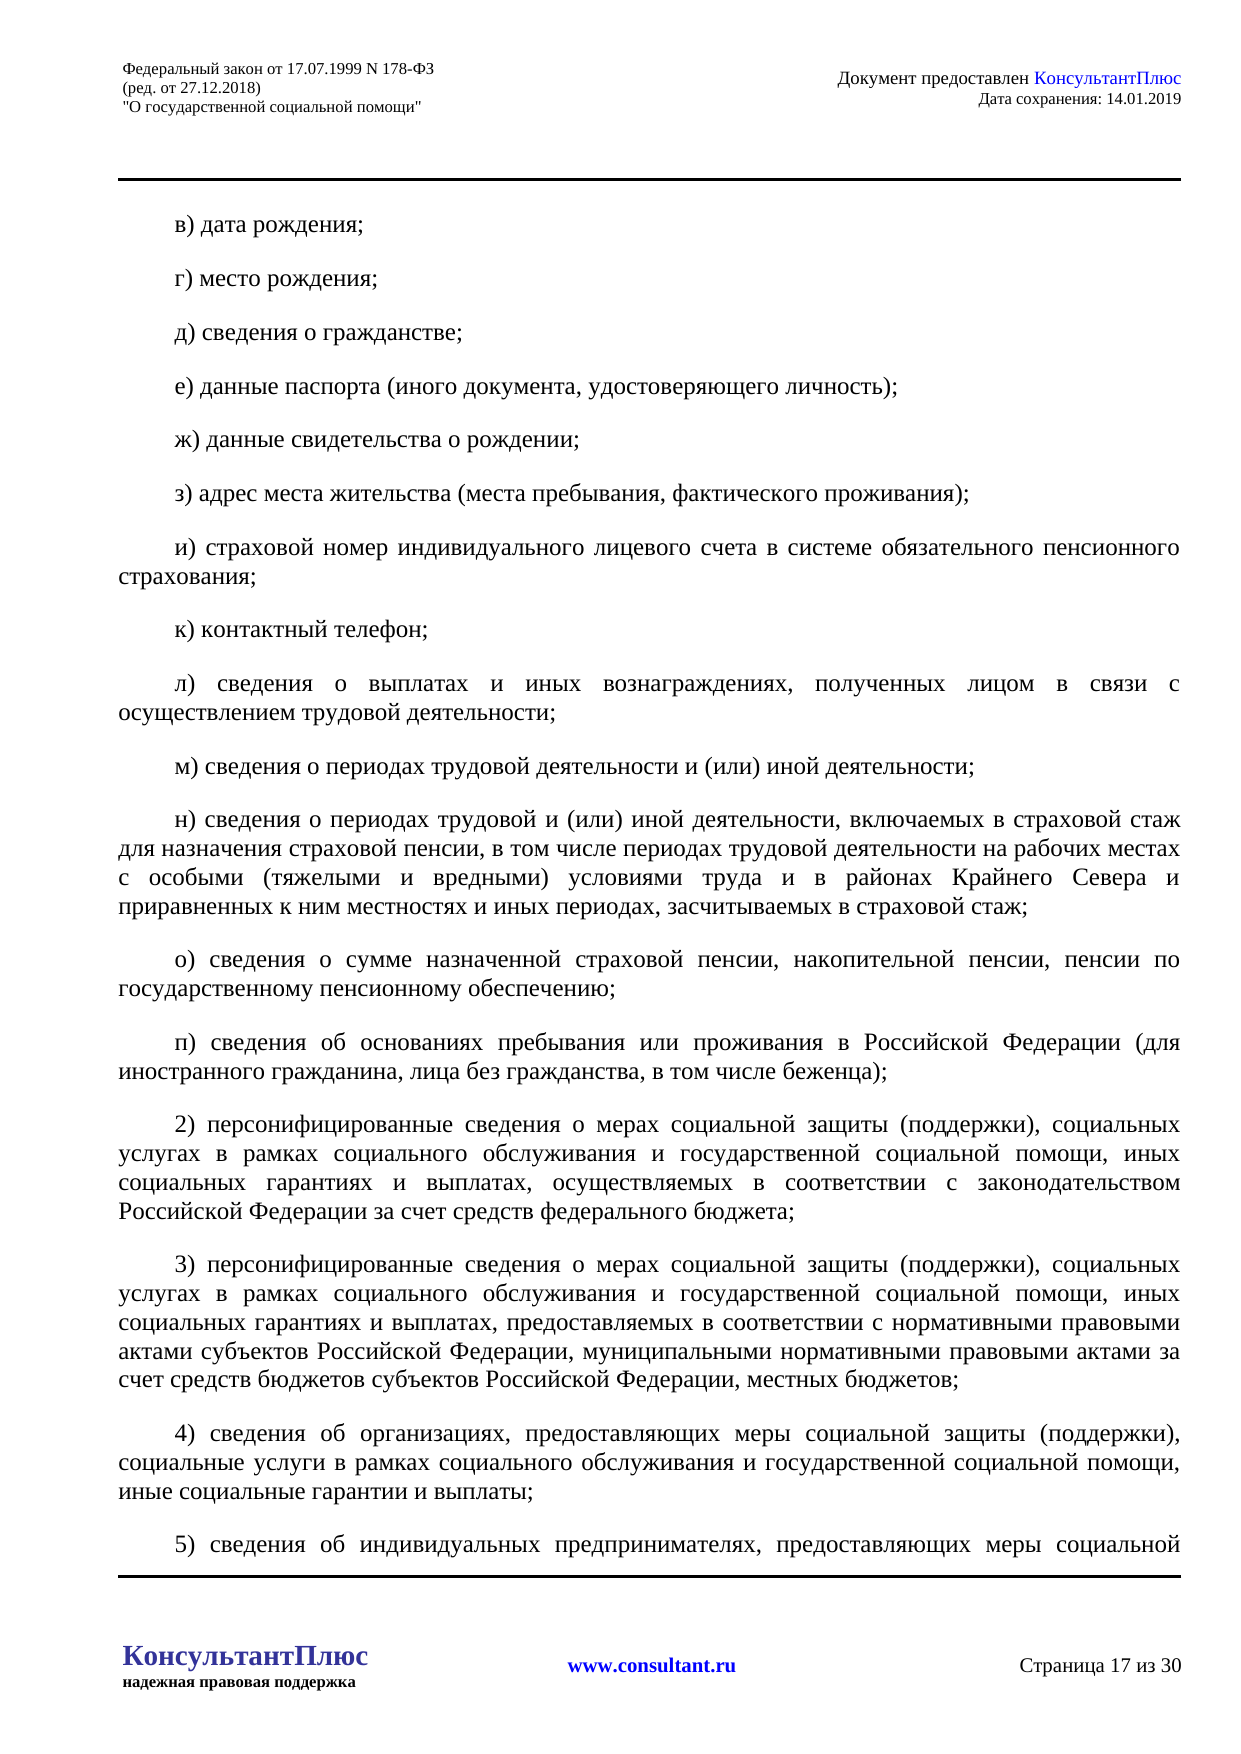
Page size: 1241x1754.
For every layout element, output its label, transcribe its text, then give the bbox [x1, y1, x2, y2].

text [118, 1529, 1181, 1558]
text м) сведения о периодах трудовой деятельности и (или) иной деятельности; [118, 751, 1181, 779]
text к) контактный телефон; [118, 614, 1181, 643]
text н) сведения о периодах трудовой и (или) иной деятельности, включаемых в страховой стаж для назначения страховой пенсии, в том числе периодах трудовой деятельности на рабочих местах с особыми (тяжелыми и вредными) условиями труда и в районах Крайнего Севера и приравненных к ним местностях и иных периодах, засчитываемых в страховой стаж; [118, 804, 1181, 919]
text в) дата рождения; [118, 209, 1181, 238]
text п) сведения об основаниях пребывания или проживания в Российской Федерации (для иностранного гражданина, лица без гражданства, в том числе беженца); [118, 1027, 1181, 1084]
text о) сведения о сумме назначенной страховой пенсии, накопительной пенсии, пенсии по государственному пенсионному обеспечению; [118, 944, 1181, 1002]
text 4) сведения об организациях, предоставляющих меры социальной защиты (поддержки), социальные услуги в рамках социального обслуживания и государственной социальной помощи, иные социальные гарантии и выплаты; [118, 1418, 1181, 1504]
text г) место рождения; [118, 263, 1181, 292]
text ж) данные свидетельства о рождении; [118, 424, 1181, 453]
text е) данные паспорта (иного документа, удостоверяющего личность); [118, 371, 1181, 399]
text д) сведения о гражданстве; [118, 317, 1181, 346]
text з) адрес места жительства (места пребывания, фактического проживания); [118, 478, 1181, 507]
text 3) персонифицированные сведения о мерах социальной защиты (поддержки), социальных услугах в рамках социального обслуживания и государственной социальной помощи, иных социальных гарантиях и выплатах, предоставляемых в соответствии с нормативными правовыми актами субъектов Российской Федерации, муниципальными нормативными правовыми актами за счет средств бюджетов субъектов Российской Федерации, местных бюджетов; [118, 1249, 1181, 1393]
text и) страховой номер индивидуального лицевого счета в системе обязательного пенсионного страхования; [118, 532, 1181, 589]
text 2) персонифицированные сведения о мерах социальной защиты (поддержки), социальных услугах в рамках социального обслуживания и государственной социальной помощи, иных социальных гарантиях и выплатах, осуществляемых в соответствии с законодательством Российской Федерации за счет средств федерального бюджета; [118, 1109, 1181, 1224]
text л) сведения о выплатах и иных вознаграждениях, полученных лицом в связи с осуществлением трудовой деятельности; [118, 668, 1181, 726]
